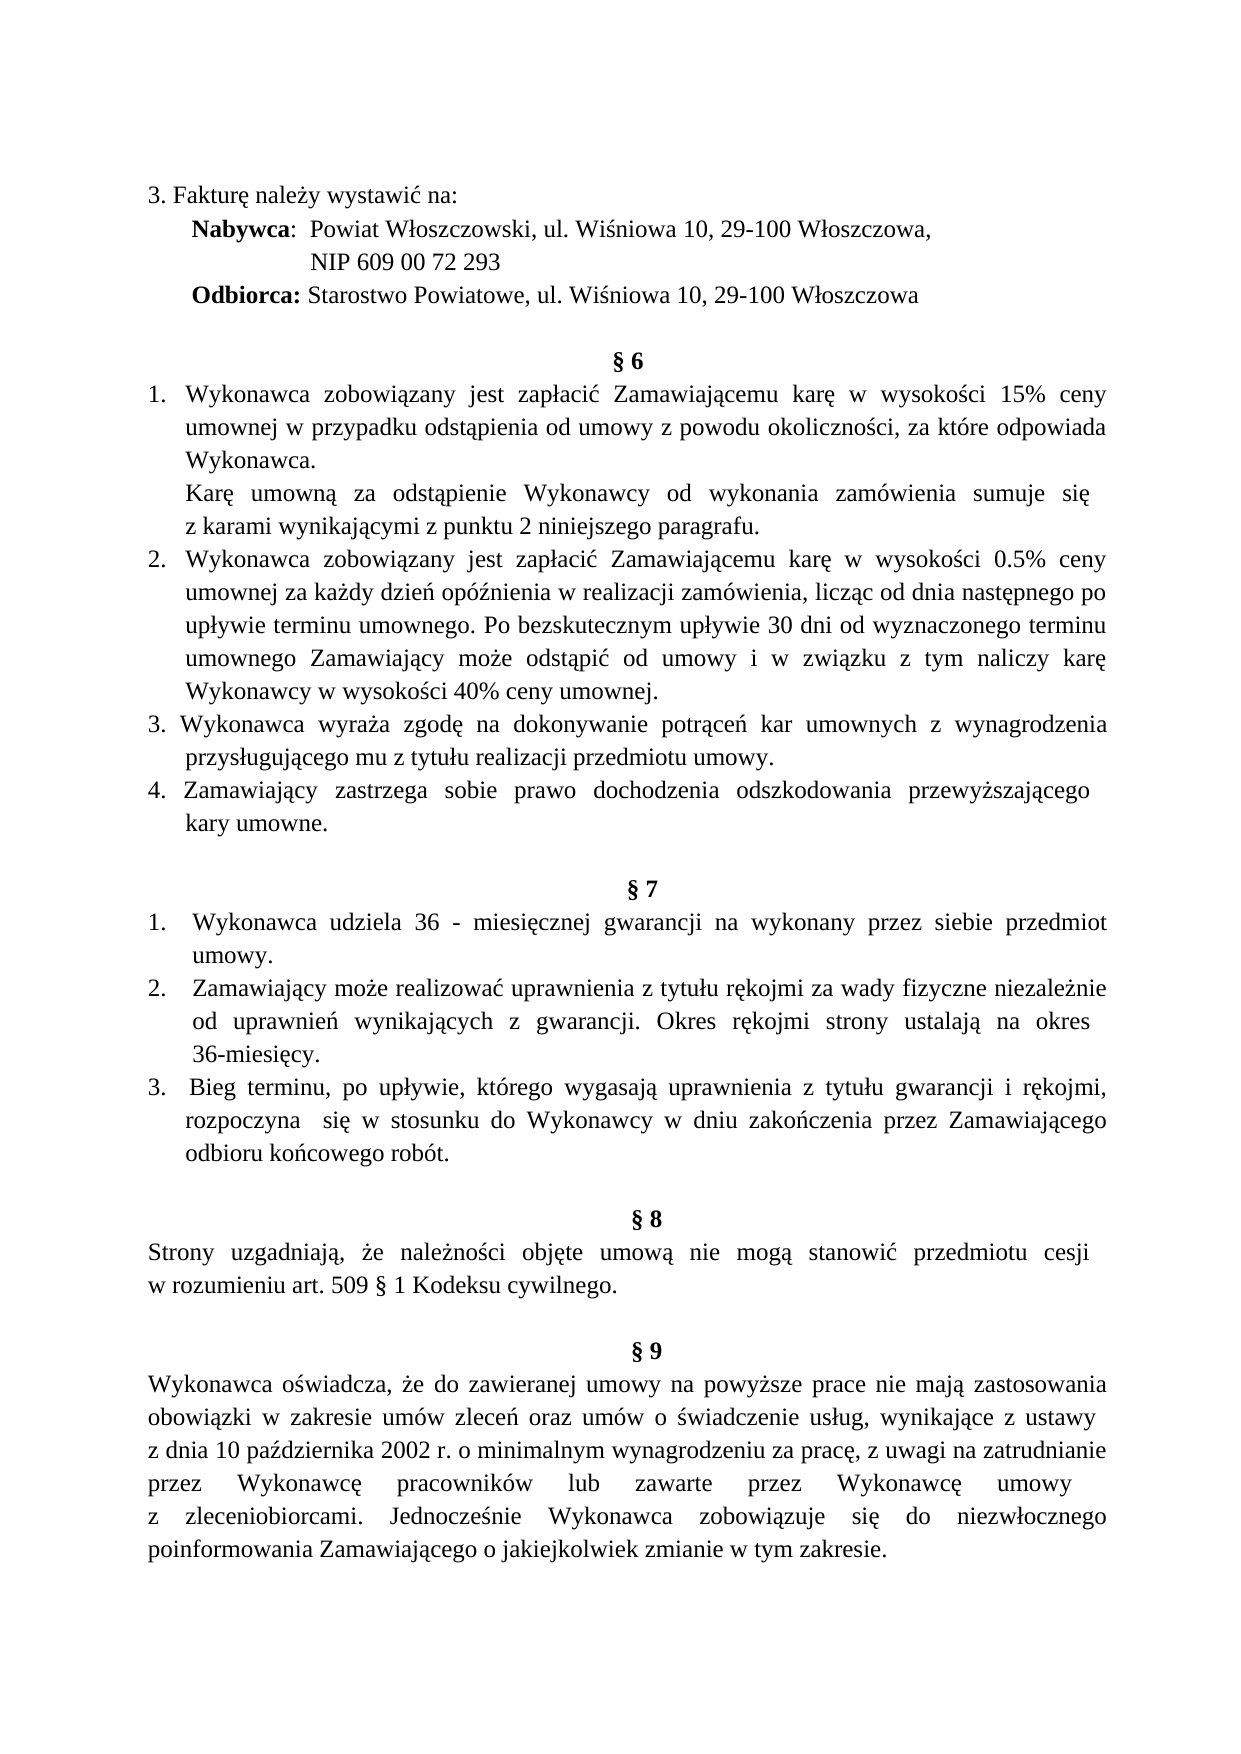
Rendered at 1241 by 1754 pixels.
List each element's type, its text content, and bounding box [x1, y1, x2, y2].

text Wykonawca oświadcza, że do zawieranej umowy na powyższe prace nie mają zastosowania obowiązki w zakresie umów zleceń oraz umów o świadczenie usług, wynikające z ustawy z dnia 10 października 2002 r. o minimalnym wynagrodzeniu za pracę, z uwagi na zatrudnianie przez Wykonawcę pracowników lub zawarte przez Wykonawcę umowy z zleceniobiorcami. Jednocześnie Wykonawca zobowiązuje się do niezwłocznego poinformowania Zamawiającego o jakiejkolwiek zmianie w tym zakresie. [148, 1369, 1107, 1563]
list Wykonawca zobowiązany jest zapłacić Zamawiającemu karę w wysokości 15% ceny umownej w przypadku odstąpienia od umowy z powodu okoliczności, za które odpowiada Wykonawca. [148, 379, 1107, 473]
text § 7 [177, 874, 1107, 903]
list Zamawiający może realizować uprawnienia z tytułu rękojmi za wady fizyczne niezależnie od uprawnień wynikających z gwarancji. Okres rękojmi strony ustalają na okres 36-miesięcy. [148, 973, 1107, 1068]
list Wykonawca udziela 36 - miesięcznej gwarancji na wykonany przez siebie przedmiot umowy. [148, 907, 1107, 969]
text § 6 [148, 346, 1107, 374]
text 4. Zamawiający zastrzega sobie prawo dochodzenia odszkodowania przewyższającego kary umowne. [148, 775, 1107, 837]
text 3. Wykonawca wyraża zgodę na dokonywanie potrąceń kar umownych z wynagrodzenia przysługującego mu z tytułu realizacji przedmiotu umowy. [148, 709, 1107, 771]
text 3. Fakturę należy wystawić na: [148, 181, 1107, 209]
text § 8 [148, 1204, 1107, 1233]
text Odbiorca: Starostwo Powiatowe, ul. Wiśniowa 10, 29-100 Włoszczowa [148, 280, 1107, 308]
text Nabywca: Powiat Włoszczowski, ul. Wiśniowa 10, 29-100 Włoszczowa, NIP 609 00 72 293 [148, 214, 1107, 275]
text Strony uzgadniają, że należności objęte umową nie mogą stanowić przedmiotu cesji w rozumieniu art. 509 § 1 Kodeksu cywilnego. [148, 1237, 1107, 1299]
text § 9 [148, 1336, 1107, 1365]
text 3. Bieg terminu, po upływie, którego wygasają uprawnienia z tytułu gwarancji i rękojmi, rozpoczyna się w stosunku do Wykonawcy w dniu zakończenia przez Zamawiającego odbioru końcowego robót. [148, 1072, 1107, 1167]
text Karę umowną za odstąpienie Wykonawcy od wykonania zamówienia sumuje się z karami wynikającymi z punktu 2 niniejszego paragrafu. [148, 478, 1107, 539]
list Wykonawca zobowiązany jest zapłacić Zamawiającemu karę w wysokości 0.5% ceny umownej za każdy dzień opóźnienia w realizacji zamówienia, licząc od dnia następnego po upływie terminu umownego. Po bezskutecznym upływie 30 dni od wyznaczonego terminu umownego Zamawiający może odstąpić od umowy i w związku z tym naliczy karę Wykonawcy w wysokości 40% ceny umownej. [148, 544, 1107, 705]
